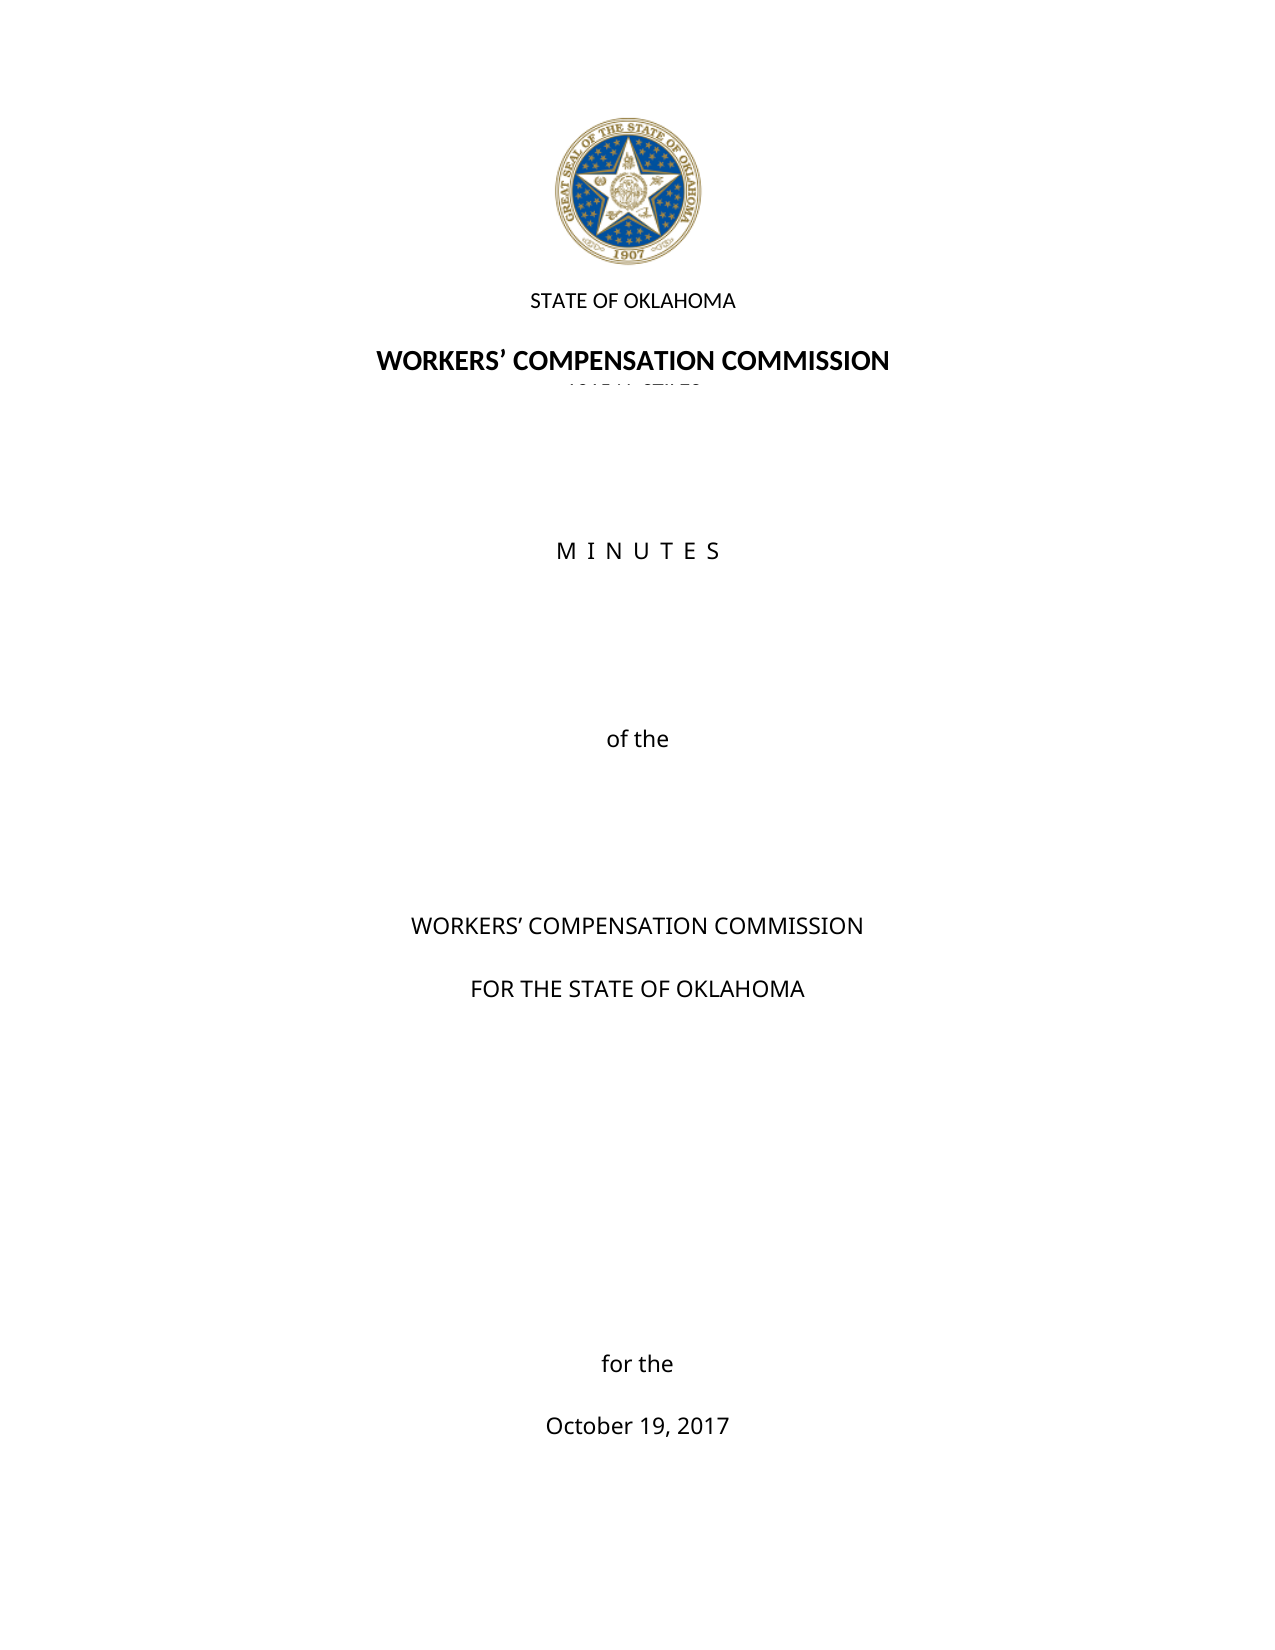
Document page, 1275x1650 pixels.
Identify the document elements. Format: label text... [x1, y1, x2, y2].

text MINUTES [150, 535, 1125, 566]
text WORKERS’ COMPENSATION COMMISSION [150, 910, 1125, 941]
text FOR THE STATE OF OKLAHOMA [150, 972, 1125, 1004]
text of the [150, 722, 1125, 754]
text for the [150, 1347, 1125, 1379]
picture [539, 93, 722, 277]
text October 19, 2017 [150, 1410, 1125, 1441]
